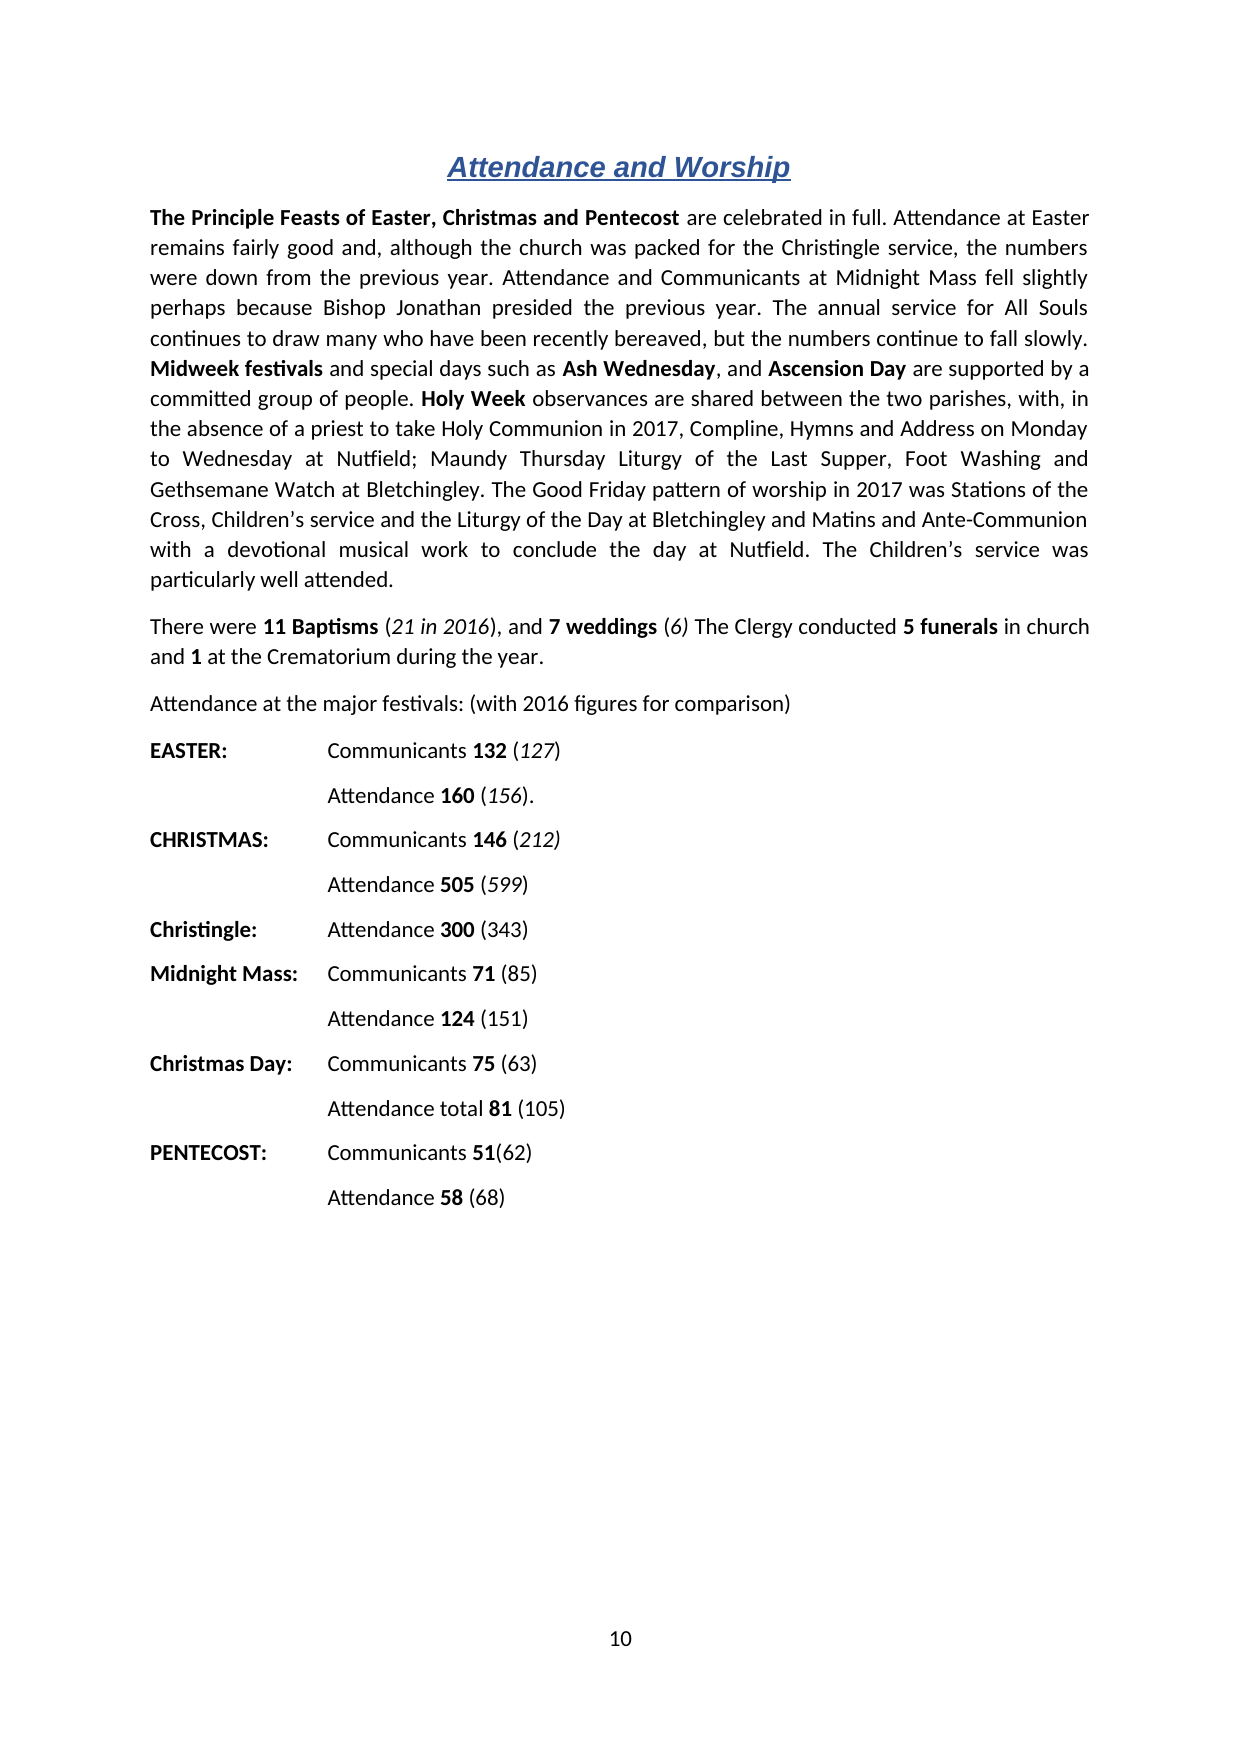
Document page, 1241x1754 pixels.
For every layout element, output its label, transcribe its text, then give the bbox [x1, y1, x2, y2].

text Attendance 58 (68) [150, 1183, 1090, 1211]
text The Principle Feasts of Easter, Christmas and Pentecost are celebrated in full. Attendance at Easter remains fairly good and, although the church was packed for the Christingle service, the numbers were down from the previous year. Attendance and Communicants at Midnight Mass fell slightly perhaps because Bishop Jonathan presided the previous year. The annual service for All Souls continues to draw many who have been recently bereaved, but the numbers continue to fall slowly. Midweek festivals and special days such as Ash Wednesday, and Ascension Day are supported by a committed group of people. Holy Week observances are shared between the two parishes, with, in the absence of a priest to take Holy Communion in 2017, Compline, Hymns and Address on Monday to Wednesday at Nutfield; Maundy Thursday Liturgy of the Last Supper, Foot Washing and Gethsemane Watch at Bletchingley. The Good Friday pattern of worship in 2017 was Stations of the Cross, Children’s service and the Liturgy of the Day at Bletchingley and Matins and Ante-Communion with a devotional musical work to conclude the day at Nutfield. The Children’s service was particularly well attended. [150, 203, 1090, 593]
text Attendance total 81 (105) [150, 1094, 1090, 1122]
text Attendance at the major festivals: (with 2016 figures for comparison) [150, 689, 1090, 717]
text Christingle: Attendance 300 (343) [150, 915, 1090, 943]
text Attendance and Worship [150, 150, 1090, 183]
text Midnight Mass: Communicants 71 (85) [150, 959, 1090, 988]
text There were 11 Baptisms (21 in 2016), and 7 weddings (6) The Clergy conducted 5 funerals in church and 1 at the Crematorium during the year. [150, 612, 1090, 670]
text EASTER: Communicants 132 (127) [150, 736, 1090, 764]
text CHRISTMAS: Communicants 146 (212) [150, 826, 1090, 853]
text PENTECOST: Communicants 51(62) [150, 1138, 1090, 1166]
text Christmas Day: Communicants 75 (63) [150, 1049, 1090, 1077]
text Attendance 505 (599) [150, 870, 1090, 898]
text Attendance 124 (151) [150, 1004, 1090, 1032]
text Attendance 160 (156). [150, 781, 1090, 809]
